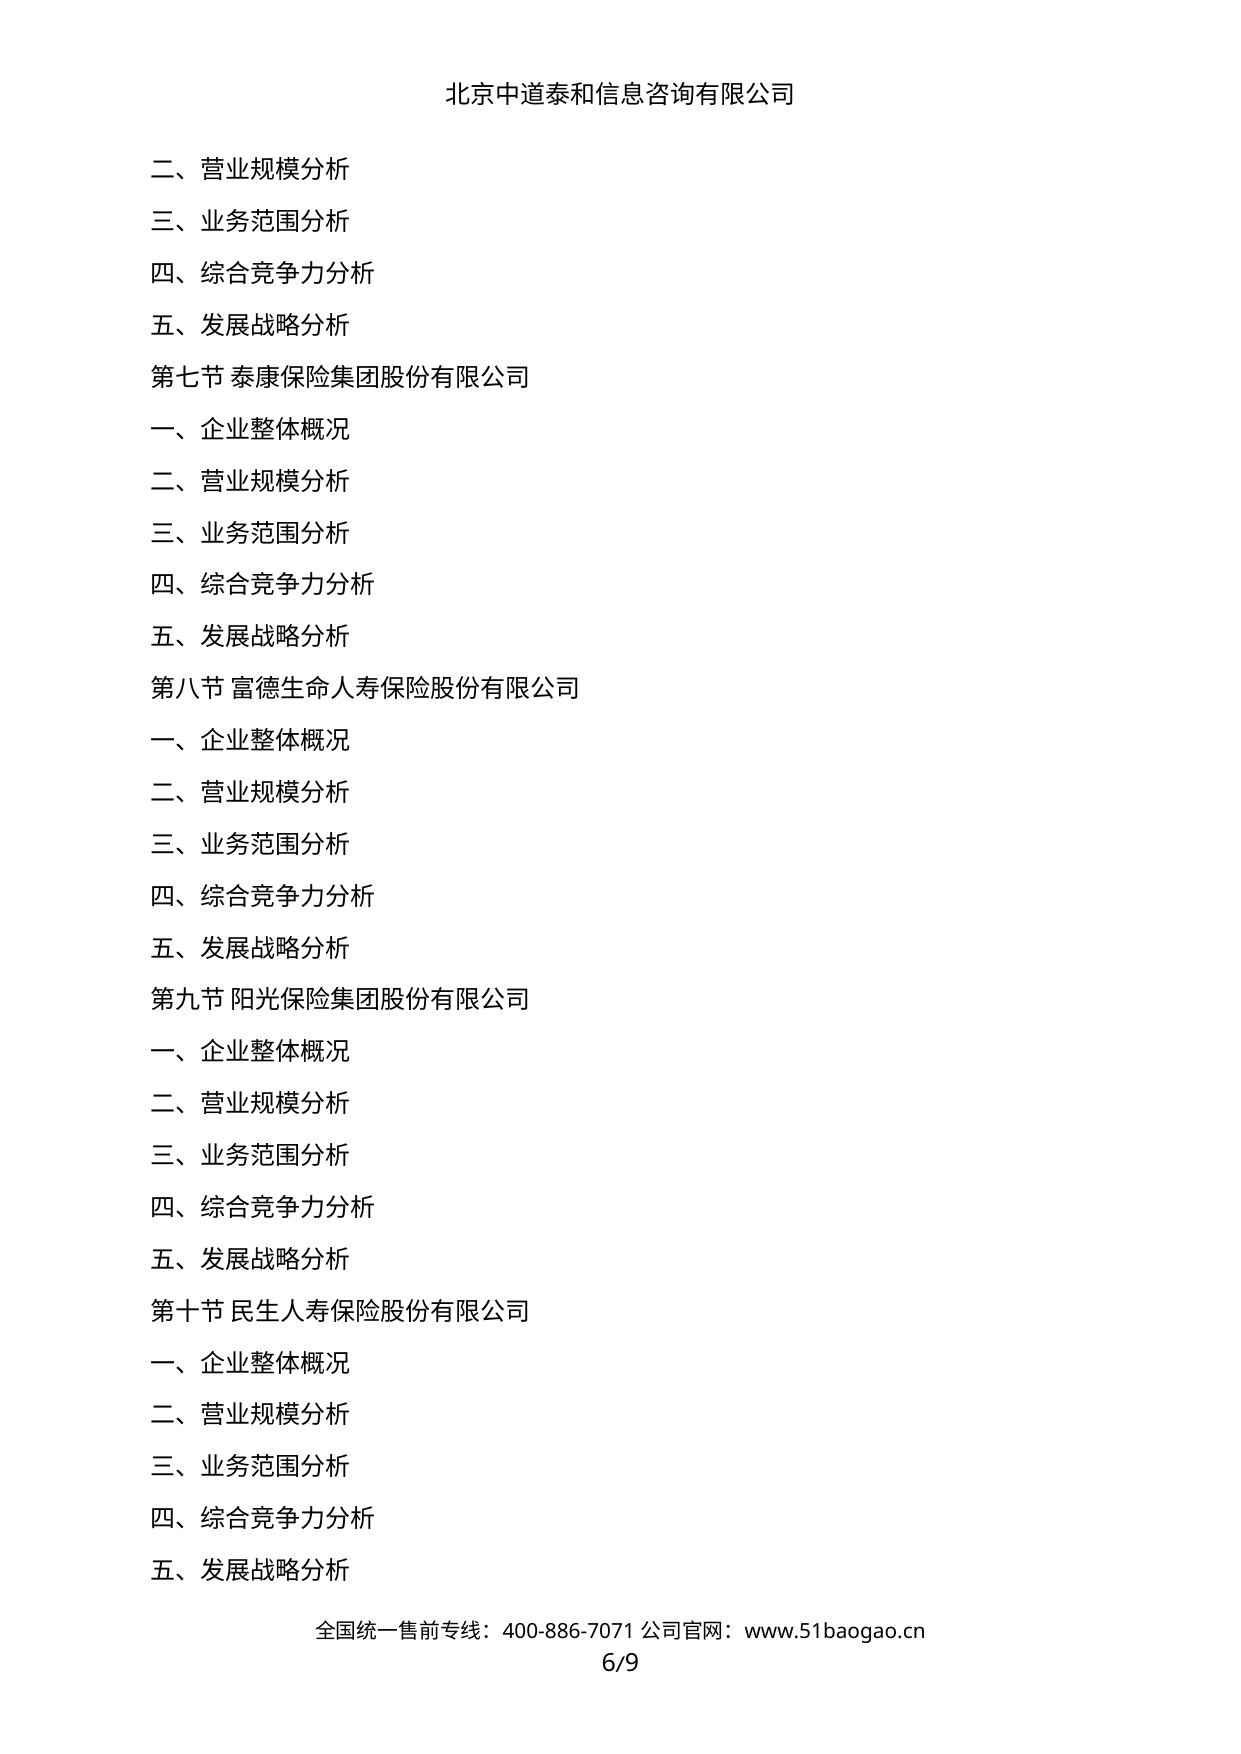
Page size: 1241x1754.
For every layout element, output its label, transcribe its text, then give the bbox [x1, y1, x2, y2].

text 四、综合竞争力分析 [150, 876, 1090, 912]
text 二、营业规模分析 [150, 772, 1090, 809]
text 二、营业规模分析 [150, 1395, 1090, 1431]
text 四、综合竞争力分析 [150, 1499, 1090, 1535]
text 第七节 泰康保险集团股份有限公司 [150, 357, 1090, 394]
text 五、发展战略分析 [150, 617, 1090, 653]
text 三、业务范围分析 [150, 1447, 1090, 1483]
text 五、发展战略分析 [150, 306, 1090, 342]
text 一、企业整体概况 [150, 1032, 1090, 1068]
text 三、业务范围分析 [150, 824, 1090, 861]
text 五、发展战略分析 [150, 1551, 1090, 1587]
text 第八节 富德生命人寿保险股份有限公司 [150, 669, 1090, 705]
text 第九节 阳光保险集团股份有限公司 [150, 980, 1090, 1016]
text 五、发展战略分析 [150, 1239, 1090, 1276]
text 三、业务范围分析 [150, 513, 1090, 549]
text 二、营业规模分析 [150, 150, 1090, 186]
text 四、综合竞争力分析 [150, 1187, 1090, 1224]
text 五、发展战略分析 [150, 928, 1090, 964]
text 二、营业规模分析 [150, 1084, 1090, 1120]
text 四、综合竞争力分析 [150, 565, 1090, 601]
text 第十节 民生人寿保险股份有限公司 [150, 1291, 1090, 1327]
text 一、企业整体概况 [150, 409, 1090, 446]
text 一、企业整体概况 [150, 721, 1090, 757]
text 四、综合竞争力分析 [150, 254, 1090, 290]
text 三、业务范围分析 [150, 1136, 1090, 1172]
text 三、业务范围分析 [150, 202, 1090, 238]
text 二、营业规模分析 [150, 461, 1090, 497]
text 一、企业整体概况 [150, 1343, 1090, 1379]
